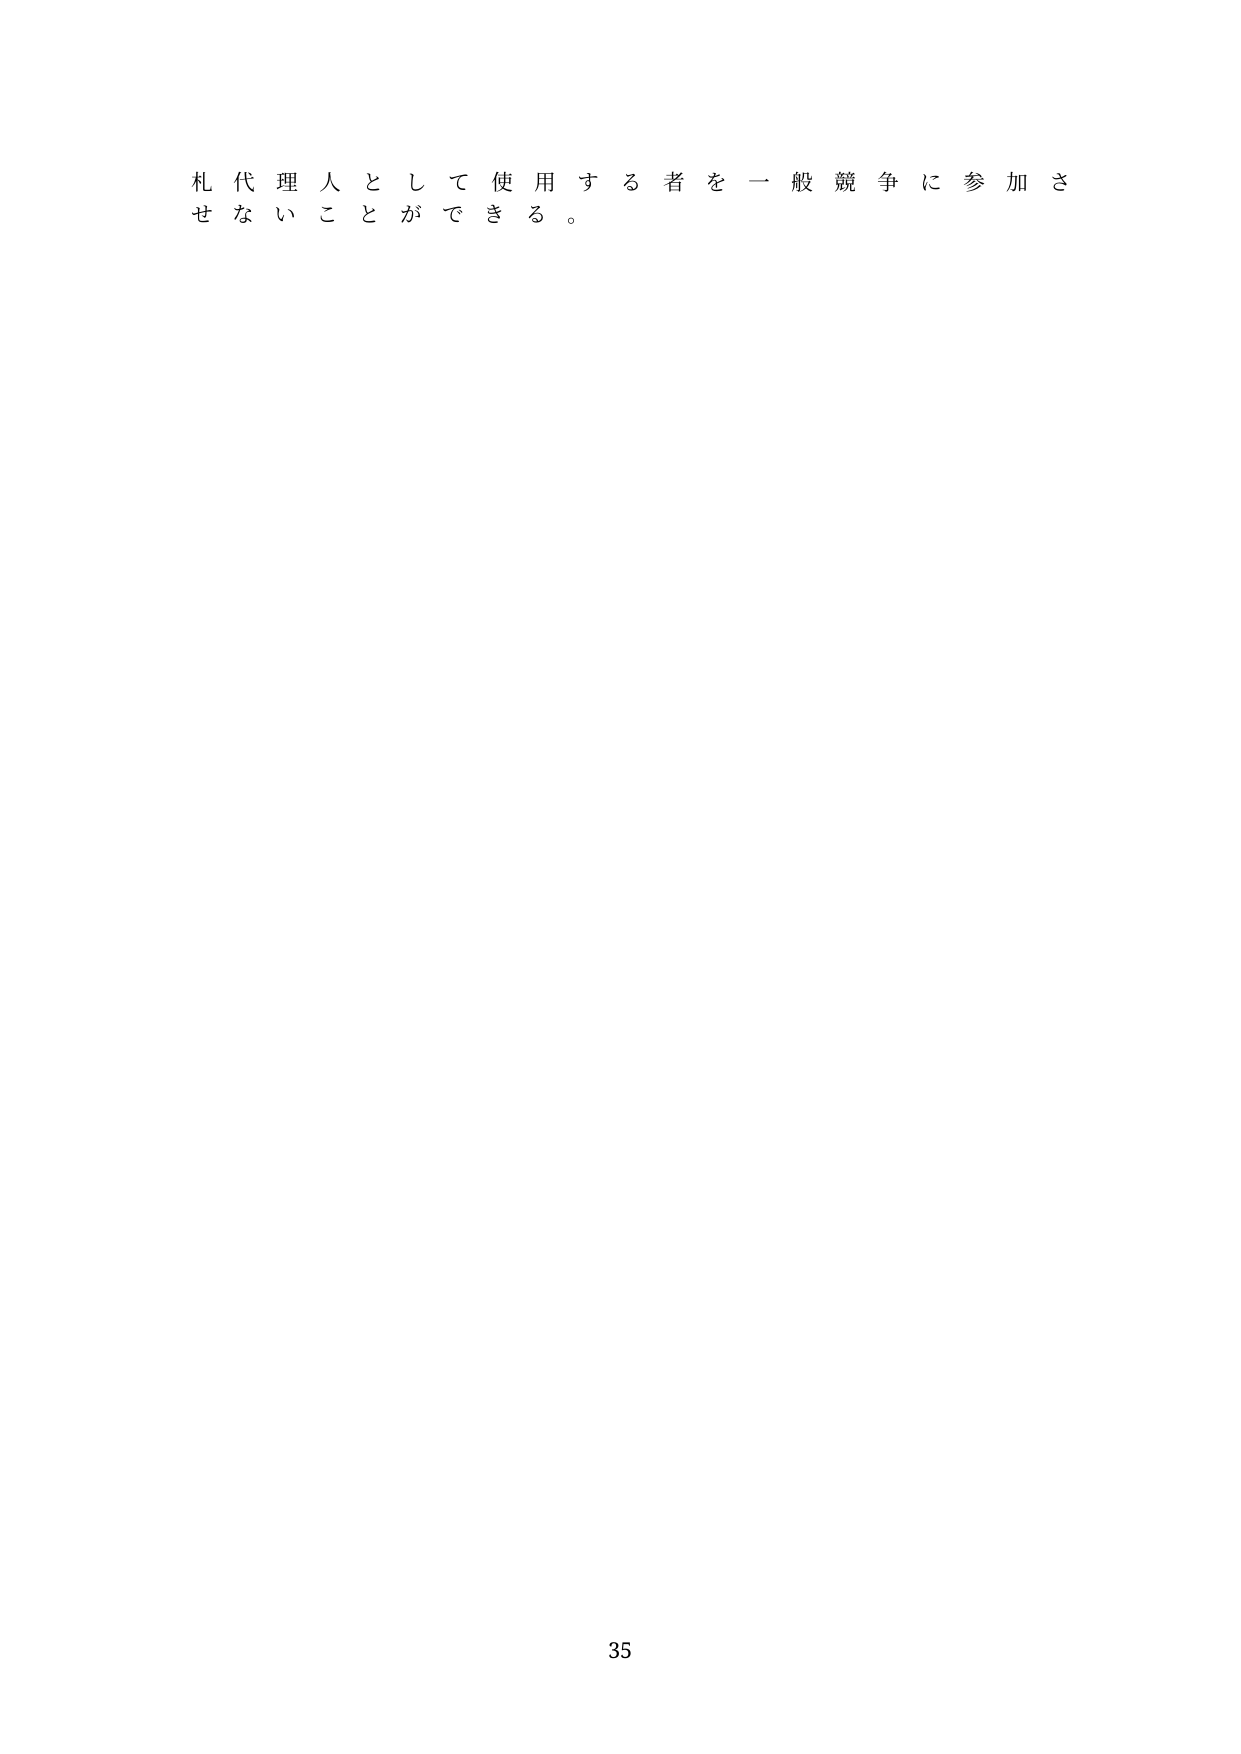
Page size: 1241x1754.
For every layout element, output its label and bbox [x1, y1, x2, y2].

text [149, 164, 1091, 229]
